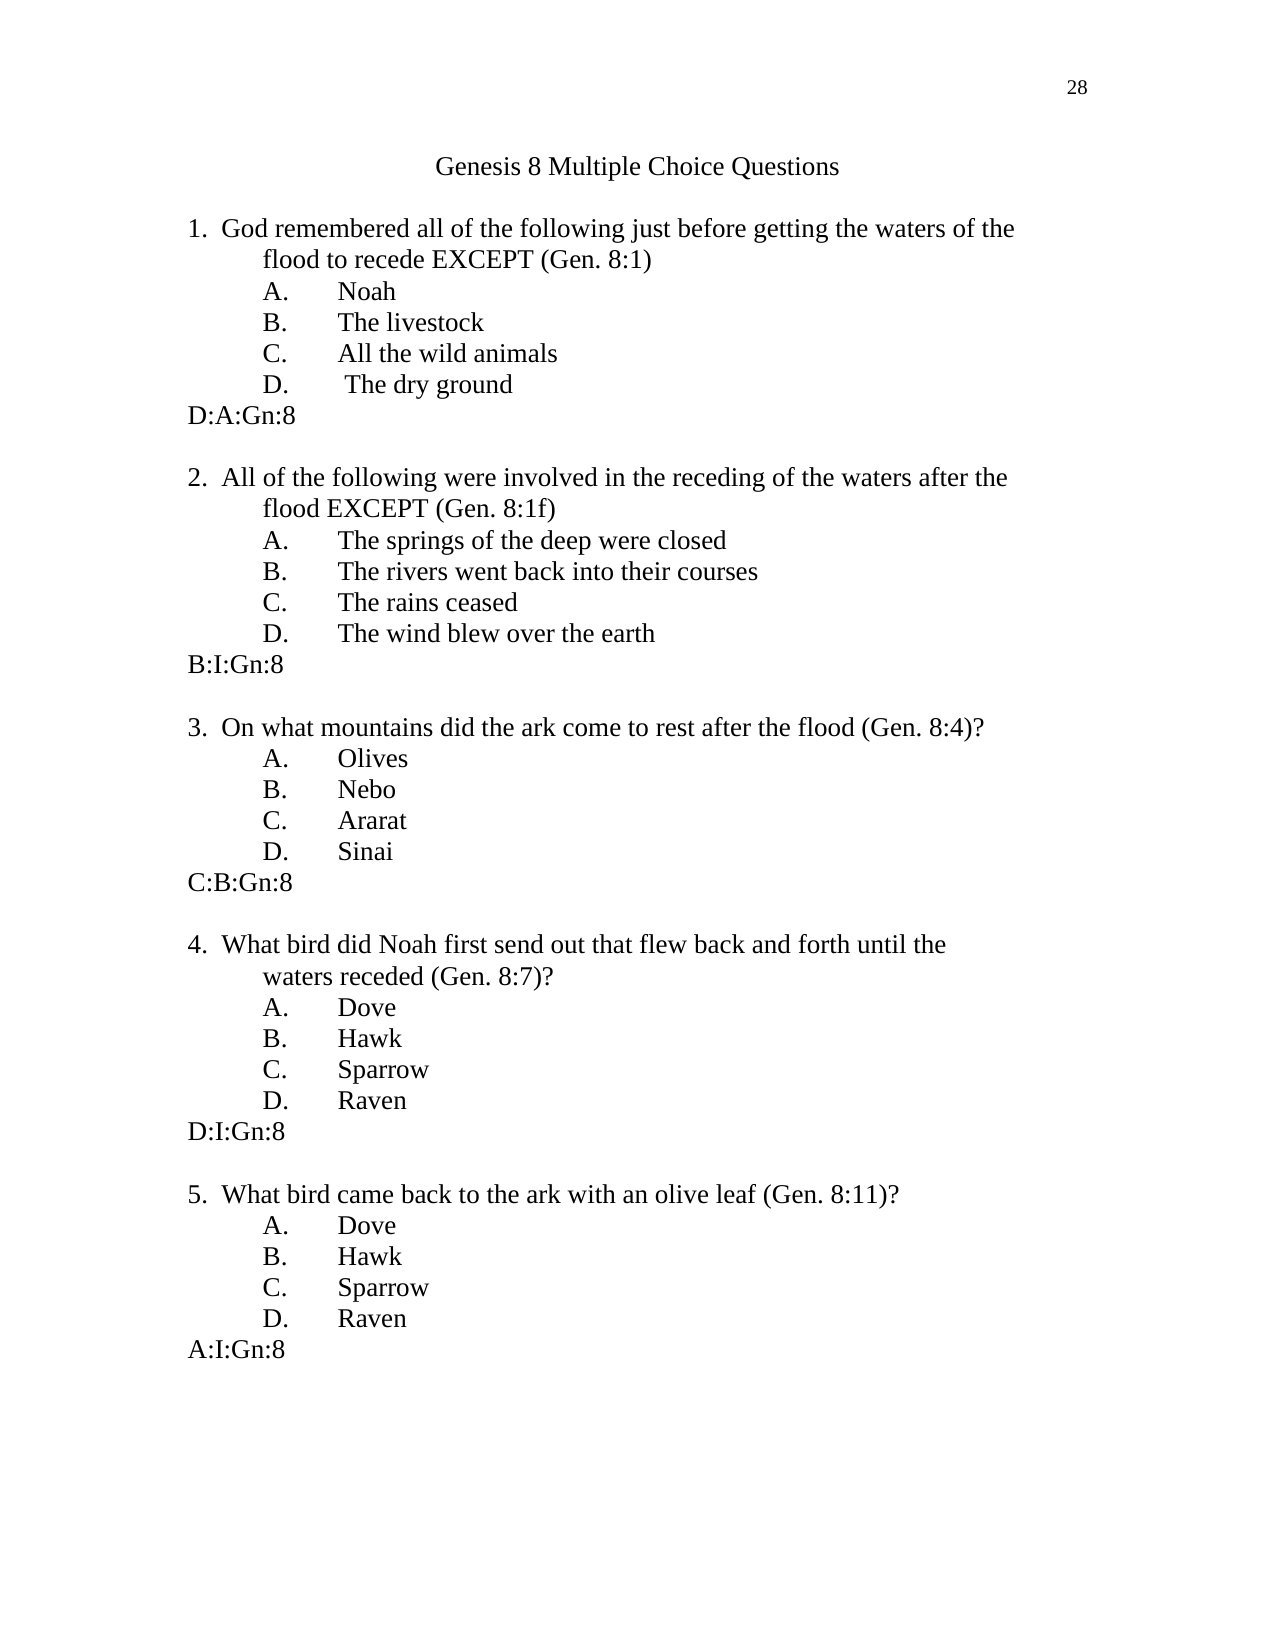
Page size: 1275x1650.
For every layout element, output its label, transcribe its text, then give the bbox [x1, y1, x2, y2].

text B. The rivers went back into their courses [187, 555, 1087, 586]
text C. All the wild animals [187, 337, 1087, 368]
text D. The dry ground [187, 368, 1087, 399]
text B. Hawk [187, 1022, 1087, 1053]
text 2. All of the following were involved in the receding of the waters after the [187, 461, 1087, 493]
text D. Raven [187, 1302, 1087, 1333]
text B:I:Gn:8 [187, 648, 1087, 679]
text 4. What bird did Noah first send out that flew back and forth until the [187, 929, 1087, 960]
text flood to recede EXCEPT (Gen. 8:1) [187, 243, 1087, 274]
text A. Noah [187, 274, 1087, 306]
text D:A:Gn:8 [187, 399, 1087, 430]
text A. Dove [187, 991, 1087, 1022]
text D:I:Gn:8 [187, 1116, 1087, 1147]
text C. The rains ceased [187, 586, 1087, 617]
text C:B:Gn:8 [187, 866, 1087, 897]
text A:I:Gn:8 [187, 1333, 1087, 1365]
text C. Sparrow [187, 1271, 1087, 1302]
text D. Raven [187, 1084, 1087, 1116]
text D. The wind blew over the earth [187, 617, 1087, 648]
text C. Ararat [187, 804, 1087, 835]
text A. Olives [187, 742, 1087, 773]
text 1. God remembered all of the following just before getting the waters of the [187, 212, 1087, 243]
text Genesis 8 Multiple Choice Questions [187, 150, 1087, 181]
text 3. On what mountains did the ark come to rest after the flood (Gen. 8:4)? [187, 711, 1087, 742]
text waters receded (Gen. 8:7)? [187, 960, 1087, 991]
text D. Sinai [187, 835, 1087, 866]
text B. Nebo [187, 773, 1087, 804]
text A. The springs of the deep were closed [187, 524, 1087, 555]
text 5. What bird came back to the ark with an olive leaf (Gen. 8:11)? A. Dove [187, 1178, 1087, 1240]
text B. Hawk [187, 1240, 1087, 1271]
text B. The livestock [187, 306, 1087, 337]
text C. Sparrow [187, 1053, 1087, 1084]
text flood EXCEPT (Gen. 8:1f) [187, 493, 1087, 524]
